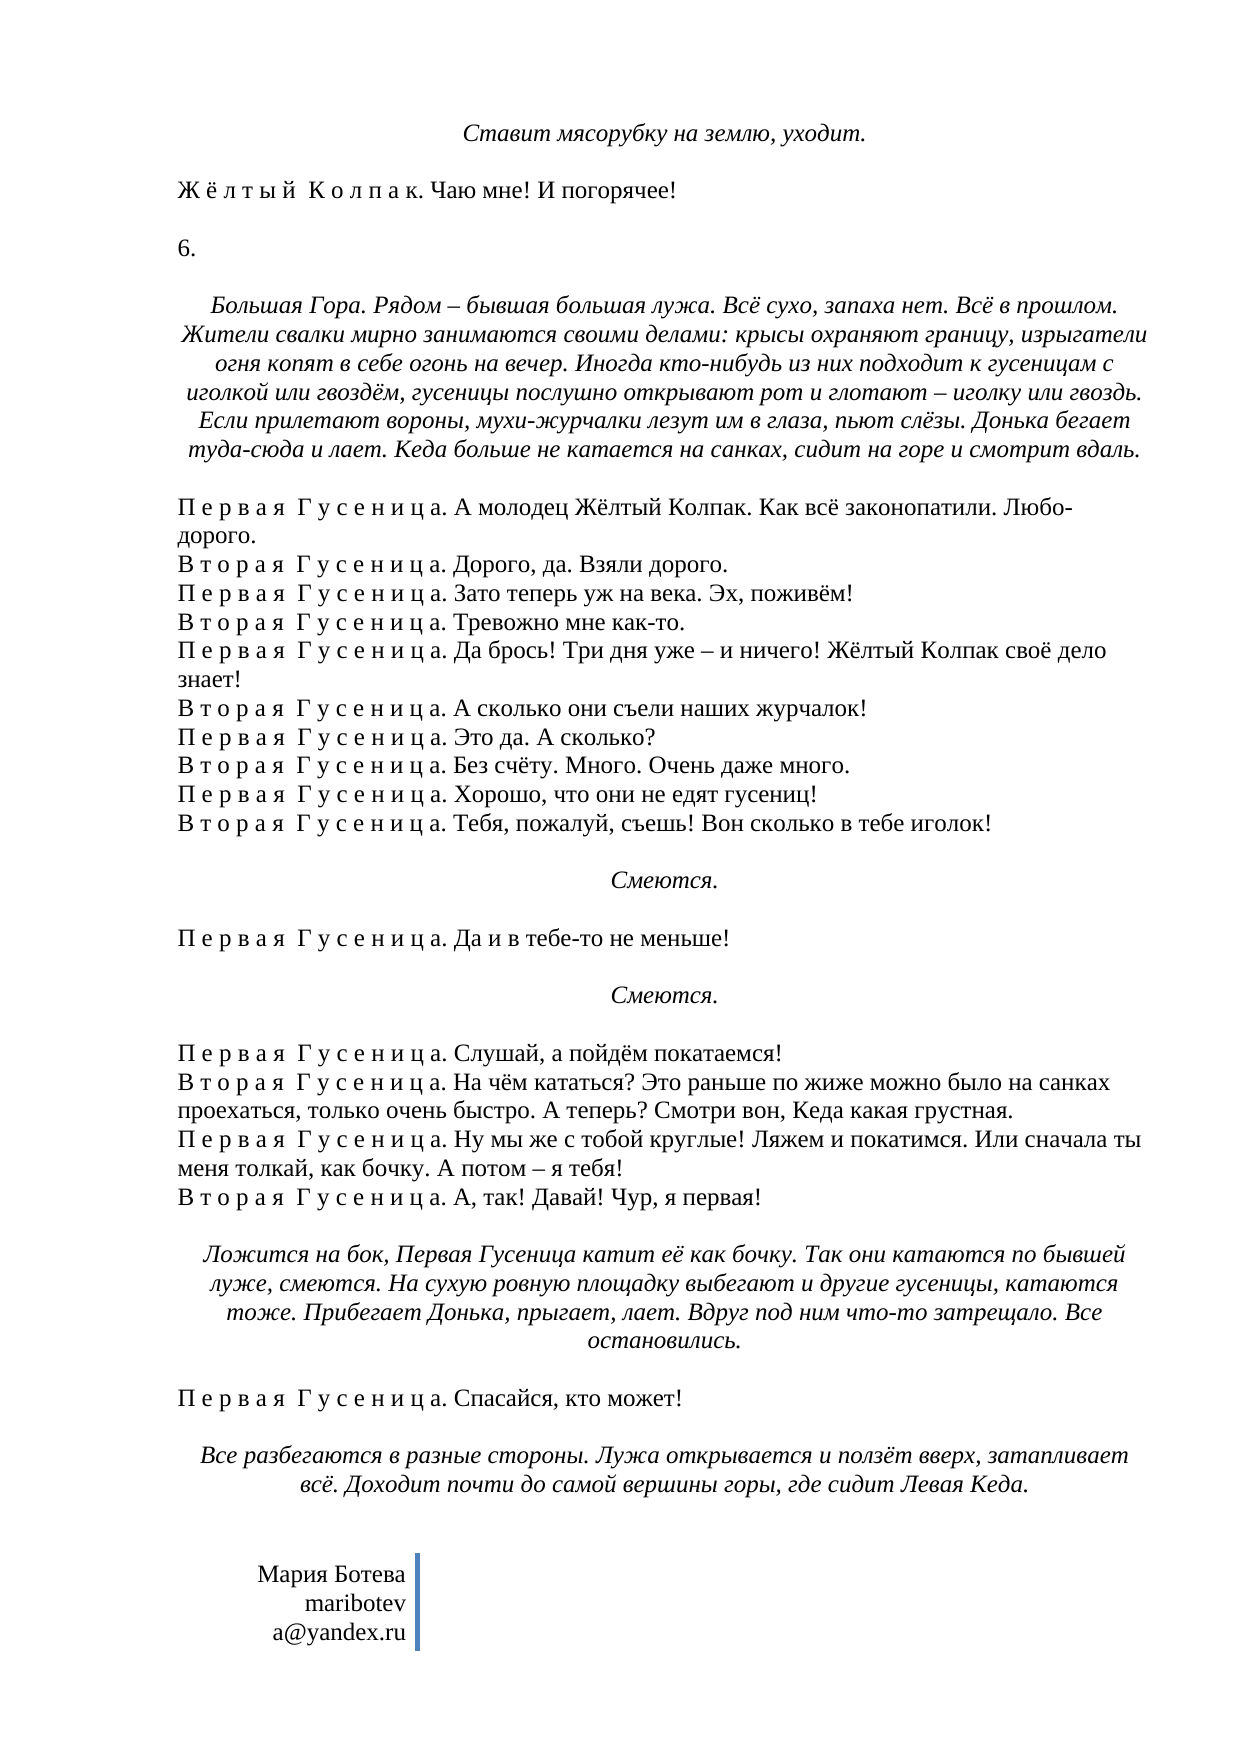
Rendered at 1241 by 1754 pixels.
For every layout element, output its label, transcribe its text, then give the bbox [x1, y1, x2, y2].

text В т о р а я Г у с е н и ц а. А сколько они съели наших журчалок! [177, 693, 1152, 722]
text П е р в а я Г у с е н и ц а. Ну мы же с тобой круглые! Ляжем и покатимся. Или сначала ты меня толкай, как бочку. А потом – я тебя! [177, 1124, 1152, 1182]
text В т о р а я Г у с е н и ц а. Без счёту. Много. Очень даже много. [177, 751, 1152, 779]
text В т о р а я Г у с е н и ц а. Тебя, пожалуй, съешь! Вон сколько в тебе иголок! [177, 808, 1152, 837]
text Ставит мясорубку на землю, уходит. [177, 118, 1152, 147]
text П е р в а я Г у с е н и ц а. Хорошо, что они не едят гусениц! [177, 779, 1152, 808]
text 6. [177, 233, 1152, 262]
text Большая Гора. Рядом – бывшая большая лужа. Всё сухо, запаха нет. Всё в прошлом. Жители свалки мирно занимаются своими делами: крысы охраняют границу, изрыгатели огня копят в себе огонь на вечер. Иногда кто-нибудь из них подходит к гусеницам с иголкой или гвоздём, гусеницы послушно открывают рот и глотают – иголку или гвоздь. Если прилетают вороны, мухи-журчалки лезут им в глаза, пьют слёзы. Донька бегает туда-сюда и лает. Кеда больше не катается на санках, сидит на горе и смотрит вдаль. [177, 291, 1152, 463]
text В т о р а я Г у с е н и ц а. На чём кататься? Это раньше по жиже можно было на санках проехаться, только очень быстро. А теперь? Смотри вон, Кеда какая грустная. [177, 1067, 1152, 1124]
text П е р в а я Г у с е н и ц а. Слушай, а пойдём покатаемся! [177, 1038, 1152, 1067]
text В т о р а я Г у с е н и ц а. А, так! Давай! Чур, я первая! [177, 1182, 1152, 1211]
text Все разбегаются в разные стороны. Лужа открывается и ползёт вверх, затапливает всё. Доходит почти до самой вершины горы, где сидит Левая Кеда. [177, 1441, 1152, 1498]
text П е р в а я Г у с е н и ц а. Спасайся, кто может! [177, 1383, 1152, 1412]
text В т о р а я Г у с е н и ц а. Дорого, да. Взяли дорого. [177, 549, 1152, 578]
text П е р в а я Г у с е н и ц а. Это да. А сколько? [177, 722, 1152, 751]
text П е р в а я Г у с е н и ц а. Зато теперь уж на века. Эх, поживём! [177, 578, 1152, 607]
text Ж ё л т ы й К о л п а к. Чаю мне! И погорячее! [177, 176, 1152, 204]
text Ложится на бок, Первая Гусеница катит её как бочку. Так они катаются по бывшей луже, смеются. На сухую ровную площадку выбегают и другие гусеницы, катаются тоже. Прибегает Донька, прыгает, лает. Вдруг под ним что-то затрещало. Все остановились. [177, 1239, 1152, 1354]
text П е р в а я Г у с е н и ц а. А молодец Жёлтый Колпак. Как всё законопатили. Любо-дорого. [177, 492, 1152, 549]
text Смеются. [177, 981, 1152, 1009]
text В т о р а я Г у с е н и ц а. Тревожно мне как-то. [177, 607, 1152, 636]
text Смеются. [177, 866, 1152, 894]
text П е р в а я Г у с е н и ц а. Да брось! Три дня уже – и ничего! Жёлтый Колпак своё дело знает! [177, 636, 1152, 693]
text П е р в а я Г у с е н и ц а. Да и в тебе-то не меньше! [177, 923, 1152, 952]
